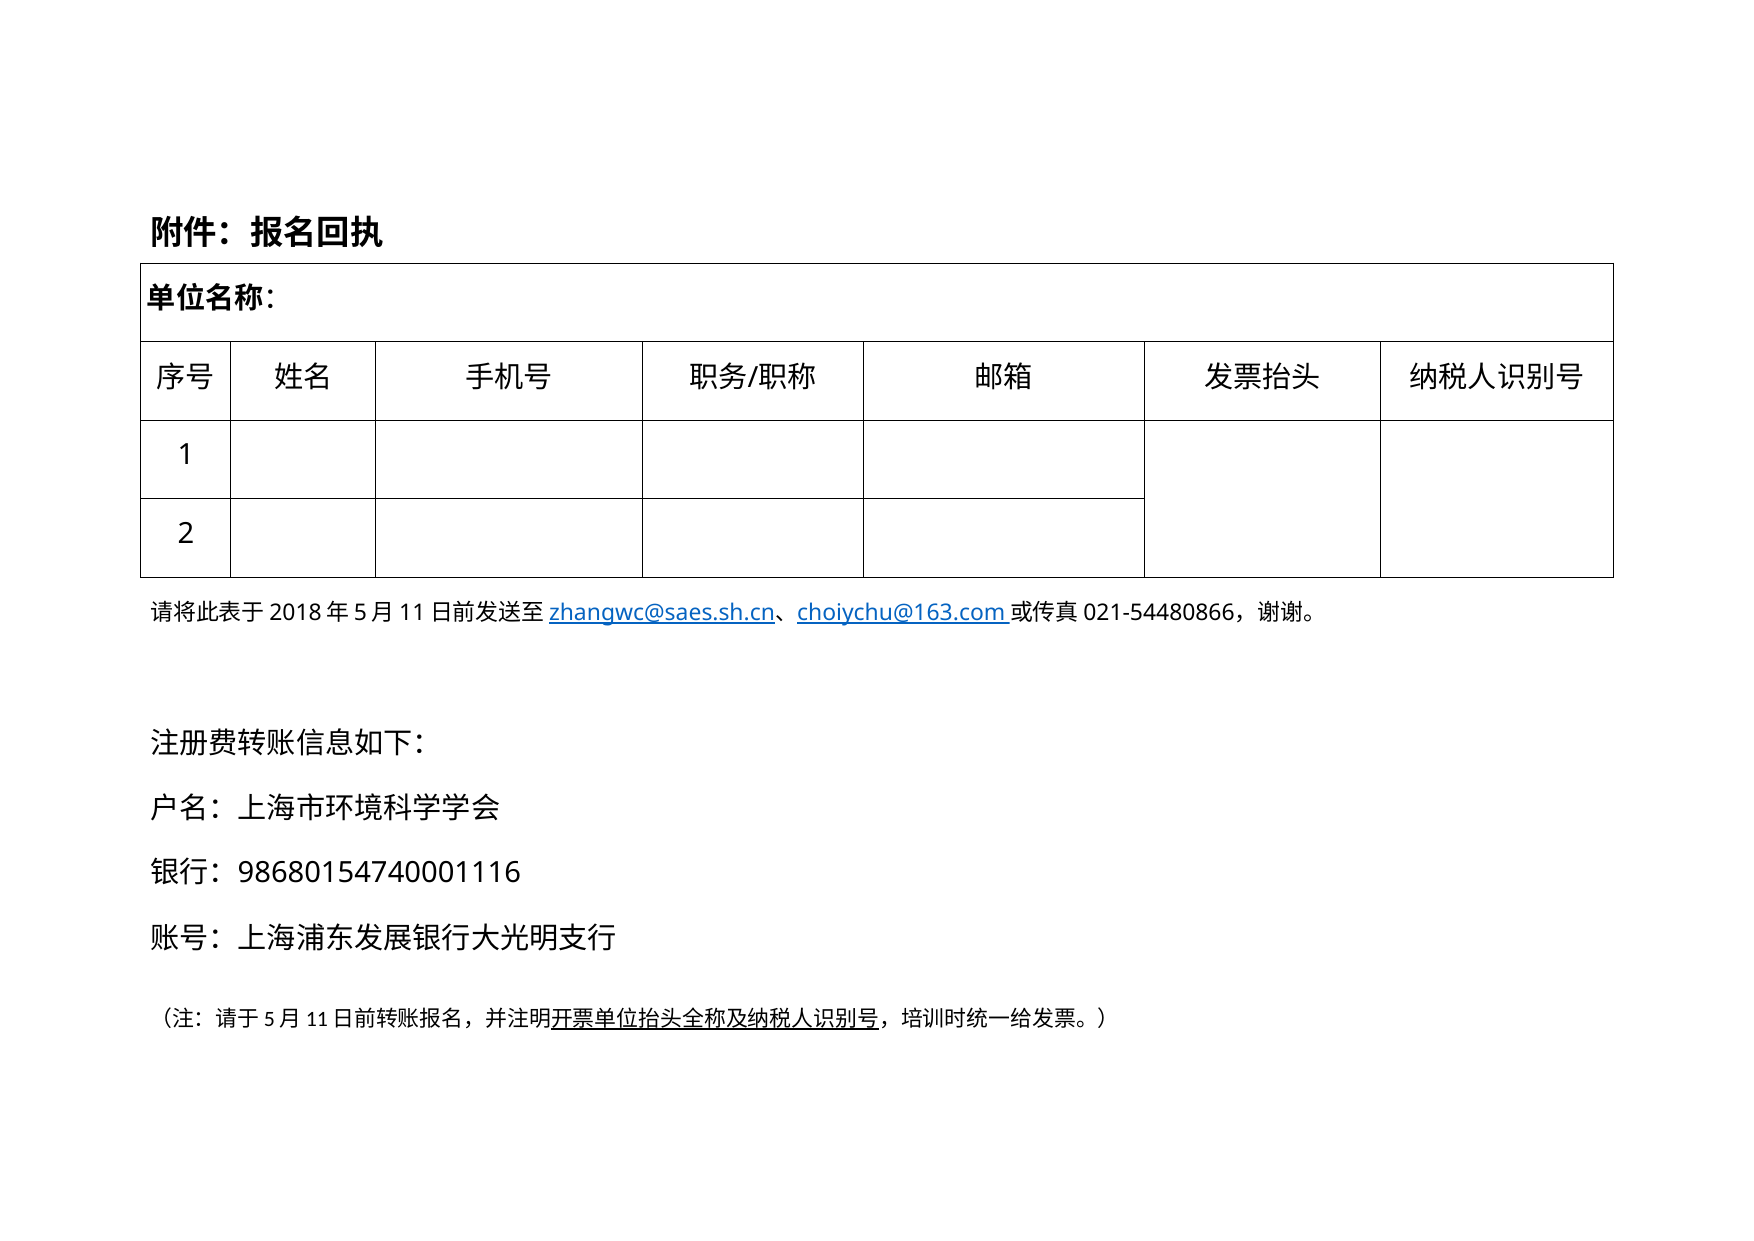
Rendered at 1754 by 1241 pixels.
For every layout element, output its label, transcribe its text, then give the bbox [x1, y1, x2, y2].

text 附件：报名回执 [150, 198, 1604, 263]
table_cell [643, 421, 863, 498]
table_cell 职务/职称 [643, 342, 863, 420]
text 账号：上海浦东发展银行大光明支行 [150, 903, 1604, 968]
table_cell 邮箱 [864, 342, 1144, 420]
table_cell [643, 499, 863, 577]
table_cell [864, 499, 1144, 577]
table_cell 序号 [141, 342, 230, 420]
table_cell [231, 499, 375, 577]
table_cell [231, 421, 375, 498]
table_cell 手机号 [376, 342, 642, 420]
text （注：请于5月11日前转账报名，并注明开票单位抬头全称及纳税人识别号，培训时统一给发票。） [150, 1001, 1604, 1033]
table_cell [1145, 421, 1380, 577]
table_cell [376, 421, 642, 498]
table_cell 姓名 [231, 342, 375, 420]
table_cell [1381, 421, 1613, 577]
table_cell 纳税人识别号 [1381, 342, 1613, 420]
text 请将此表于2018年5月11日前发送至zhangwc@saes.sh.cn、choiychu@163.com或传真021-54480866，谢谢。 [150, 578, 1604, 643]
text 银行：98680154740001116 [150, 838, 1604, 903]
table_header 单位名称： [141, 264, 1613, 341]
text 户名：上海市环境科学学会 [150, 773, 1604, 838]
text 注册费转账信息如下： [150, 708, 1604, 773]
table_cell [376, 499, 642, 577]
table_cell [864, 421, 1144, 498]
table_cell 发票抬头 [1145, 342, 1380, 420]
table_cell 2 [141, 499, 230, 577]
table_cell 1 [141, 421, 230, 498]
